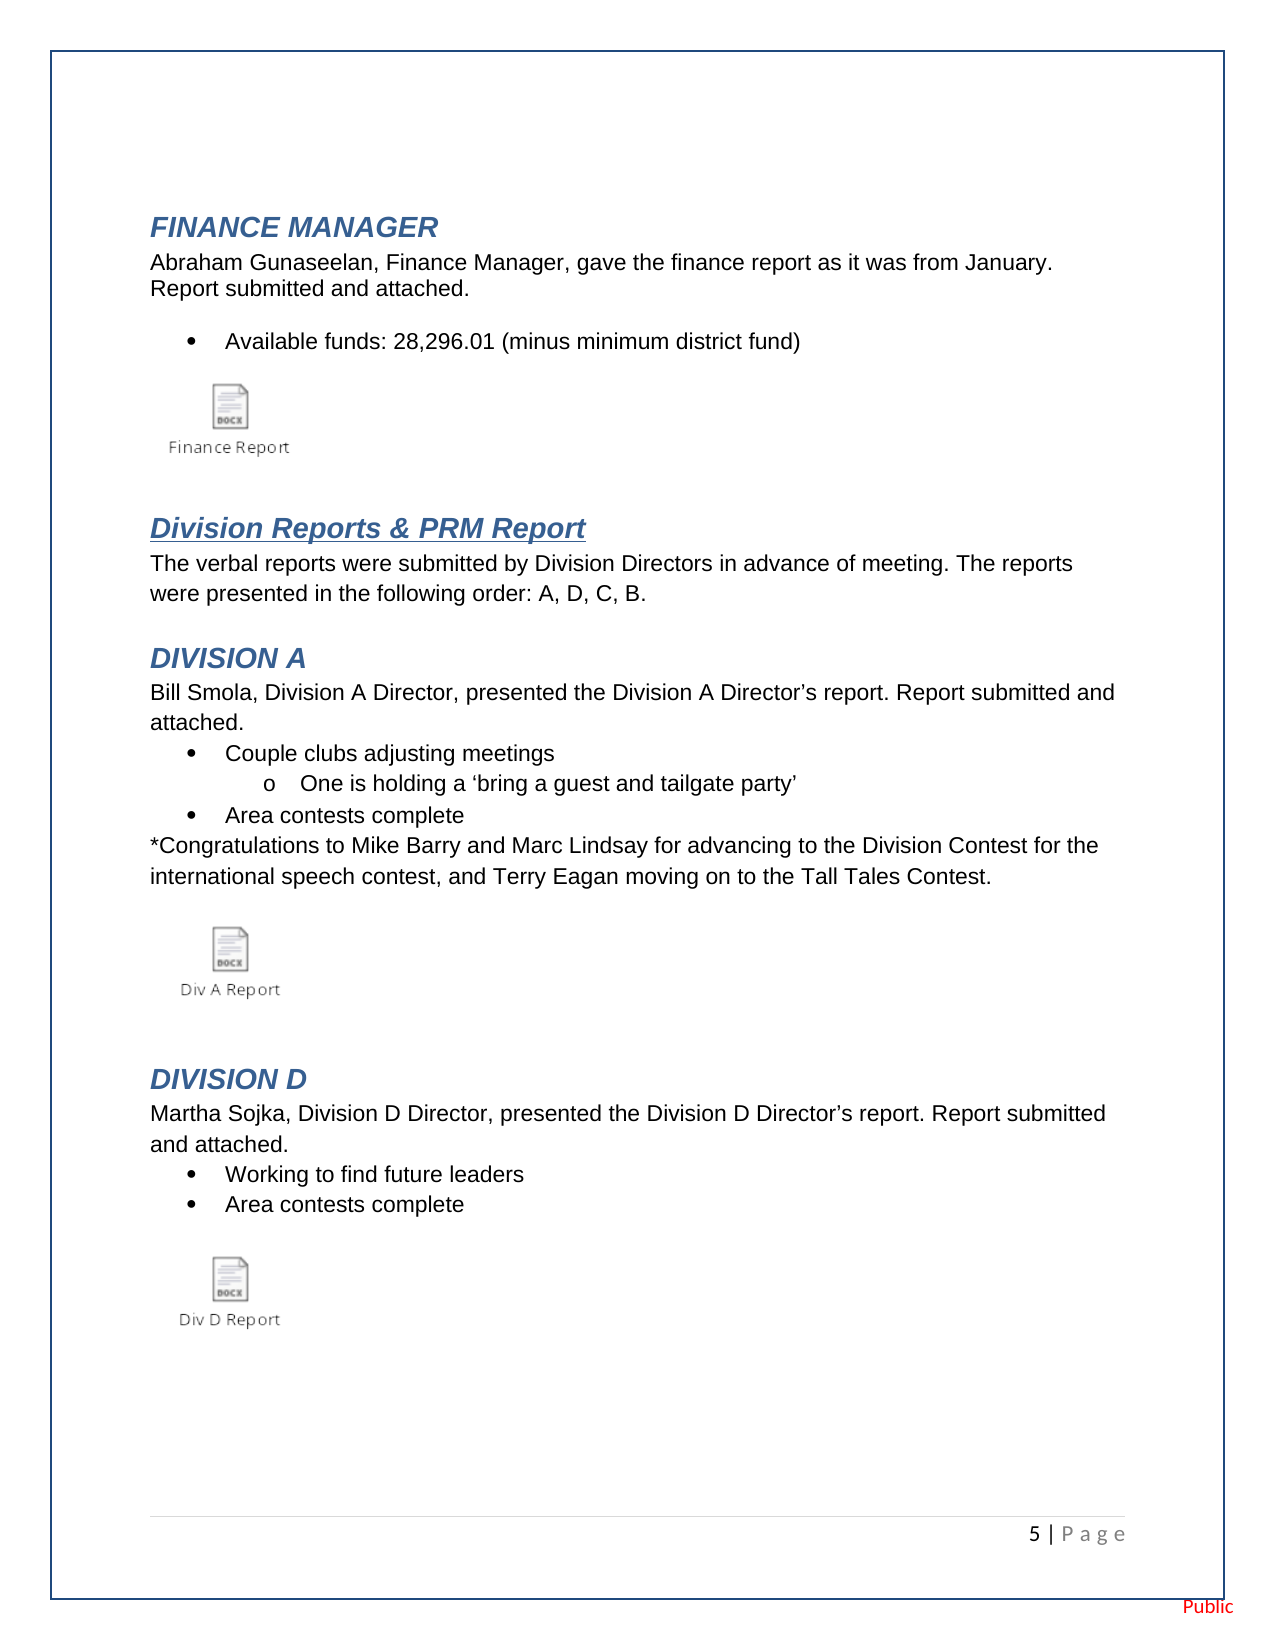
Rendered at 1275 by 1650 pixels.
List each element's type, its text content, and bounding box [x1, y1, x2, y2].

text Martha Sojka, Division D Director, presented the Division D Director’s report. Report submitted and attached. [150, 1100, 1125, 1157]
list Area contests complete [187, 1191, 1125, 1217]
list One is holding a ‘bring a guest and tailgate party’ [262, 770, 1125, 798]
list Area contests complete [187, 802, 1125, 829]
text Division Reports & PRM Report [150, 511, 1125, 545]
text *Congratulations to Mike Barry and Marc Lindsay for advancing to the Division Contest for the international speech contest, and Terry Eagan moving on to the Tall Tales Contest. [150, 832, 1125, 889]
subtitle FINANCE MANAGER [150, 210, 1125, 244]
text The verbal reports were submitted by Division Directors in advance of meeting. The reports were presented in the following order: A, D, C, B. [150, 550, 1125, 607]
text Bill Smola, Division A Director, presented the Division A Director’s report. Report submitted and attached. [150, 679, 1125, 736]
text DIVISION D [150, 1062, 1125, 1095]
list Couple clubs adjusting meetings [187, 739, 1125, 766]
list Available funds: 28,296.01 (minus minimum district fund) [187, 328, 1125, 354]
list Working to find future leaders [187, 1161, 1125, 1187]
subtitle DIVISION A [150, 641, 1125, 674]
text Abraham Gunaseelan, Finance Manager, gave the finance report as it was from January. Report submitted and attached. [150, 249, 1125, 302]
